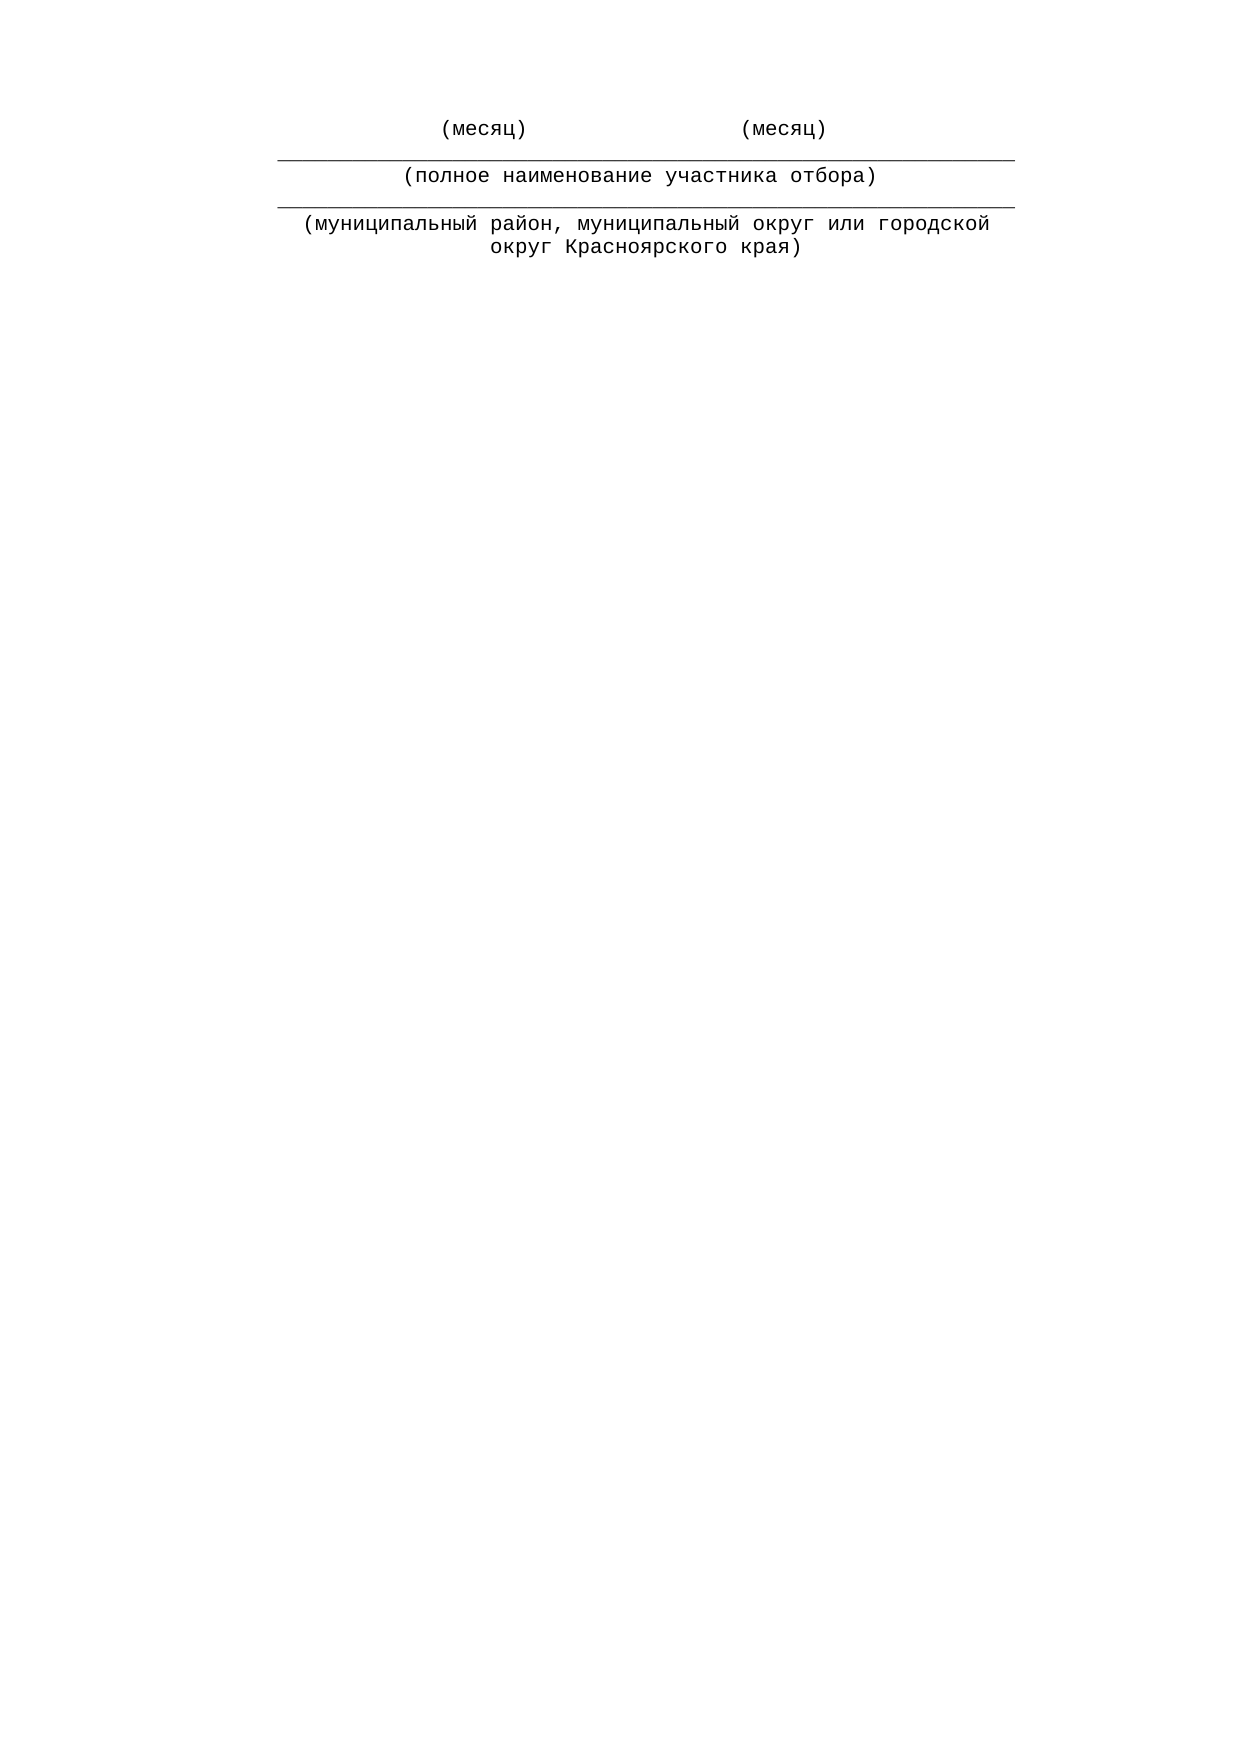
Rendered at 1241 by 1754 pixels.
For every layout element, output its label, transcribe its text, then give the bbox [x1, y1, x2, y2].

text (муниципальный район, муниципальный округ или городской [177, 213, 1152, 236]
text (месяц) (месяц) [177, 118, 1152, 142]
text (полное наименование участника отбора) [177, 165, 1152, 189]
text ___________________________________________________________ [177, 142, 1152, 165]
text округ Красноярского края) [177, 236, 1152, 260]
text ___________________________________________________________ [177, 189, 1152, 213]
